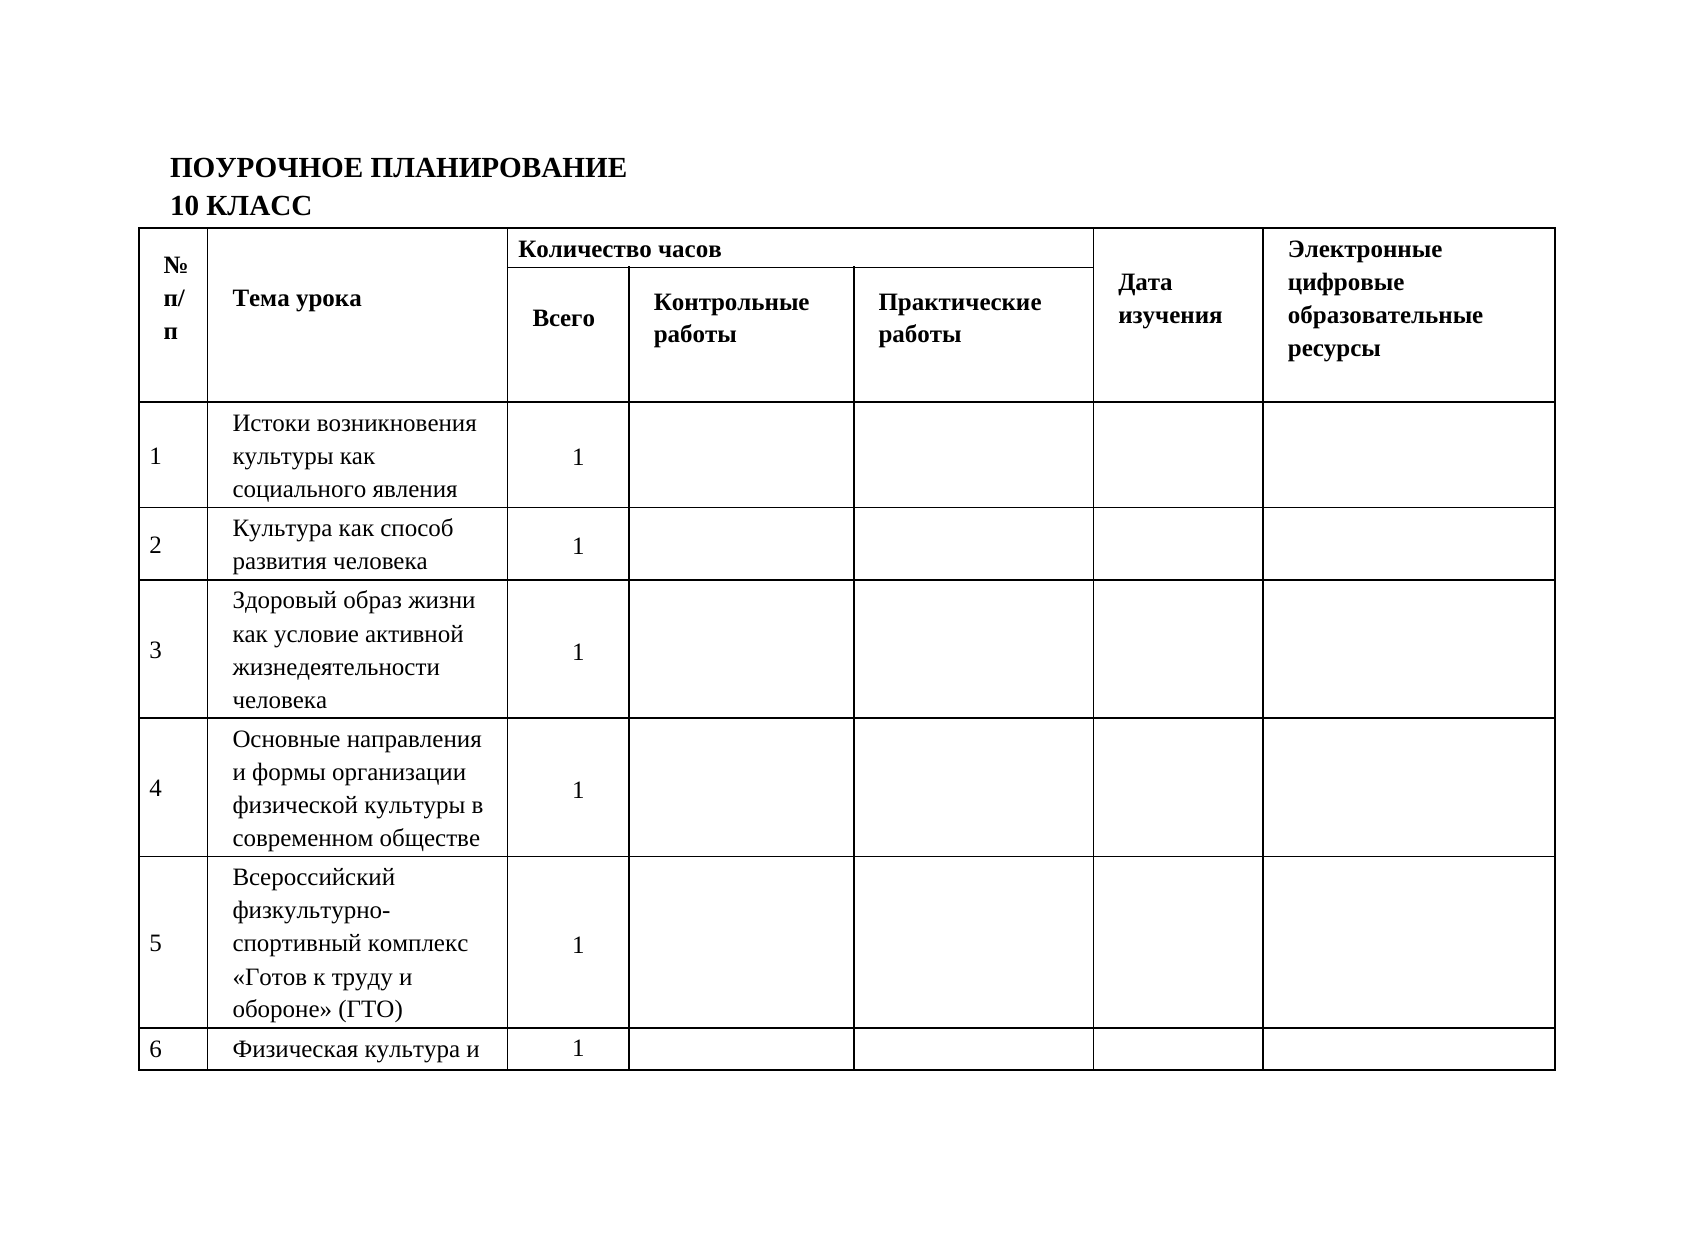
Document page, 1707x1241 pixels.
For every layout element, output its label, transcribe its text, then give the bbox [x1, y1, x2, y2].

table_cell 1 [508, 857, 628, 1027]
table_cell [1264, 857, 1554, 1027]
table_cell [1264, 1029, 1554, 1069]
table_cell [1264, 508, 1554, 579]
table_cell Практические работы [855, 268, 1093, 401]
table_cell [855, 1029, 1093, 1069]
table_cell Контрольные работы [630, 268, 853, 401]
table_cell 1 [508, 1029, 628, 1069]
table_cell Истоки возникновения культуры как социального явления [208, 403, 507, 506]
text 10 КЛАСС [162, 188, 1557, 222]
table_cell 1 [140, 403, 207, 506]
table_cell [630, 719, 853, 856]
table_cell [855, 581, 1093, 717]
table_cell [1264, 581, 1554, 717]
table_header Количество часов [508, 229, 1093, 266]
table_header Электронные цифровые образовательные ресурсы [1264, 229, 1554, 401]
table_cell 3 [140, 581, 207, 717]
table_header № п/п [140, 229, 207, 401]
table_cell [630, 1029, 853, 1069]
table_cell [1094, 1029, 1262, 1069]
table_cell [1264, 403, 1554, 506]
table_cell [1264, 719, 1554, 856]
table_cell [855, 857, 1093, 1027]
table_cell [1094, 403, 1262, 506]
table_cell 1 [508, 719, 628, 856]
table_cell [855, 403, 1093, 506]
table_cell 2 [140, 508, 207, 579]
table_cell [1094, 719, 1262, 856]
table_cell Культура как способ развития человека [208, 508, 507, 579]
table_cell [208, 1029, 507, 1069]
table_cell Всероссийский физкультурно-спортивный комплекс «Готов к труду и обороне» (ГТО) [208, 857, 507, 1027]
table_cell [630, 508, 853, 579]
table_cell [630, 857, 853, 1027]
table_cell [630, 403, 853, 506]
table_header Дата изучения [1094, 229, 1262, 401]
table_cell [1094, 581, 1262, 717]
table_cell 1 [508, 581, 628, 717]
table_cell 1 [508, 403, 628, 506]
table_header Тема урока [208, 229, 507, 401]
table_cell 1 [508, 508, 628, 579]
table_cell 6 [140, 1029, 207, 1069]
table_cell [1094, 508, 1262, 579]
table_cell Основные направления и формы организации физической культуры в современном обществе [208, 719, 507, 856]
table_cell Всего [508, 268, 628, 401]
table_cell 4 [140, 719, 207, 856]
table_cell Здоровый образ жизни как условие активной жизнедеятельности человека [208, 581, 507, 717]
table_cell [855, 719, 1093, 856]
table_cell [855, 508, 1093, 579]
table_cell [630, 581, 853, 717]
text ПОУРОЧНОЕ ПЛАНИРОВАНИЕ [162, 150, 1557, 183]
table_cell 5 [140, 857, 207, 1027]
table_cell [1094, 857, 1262, 1027]
